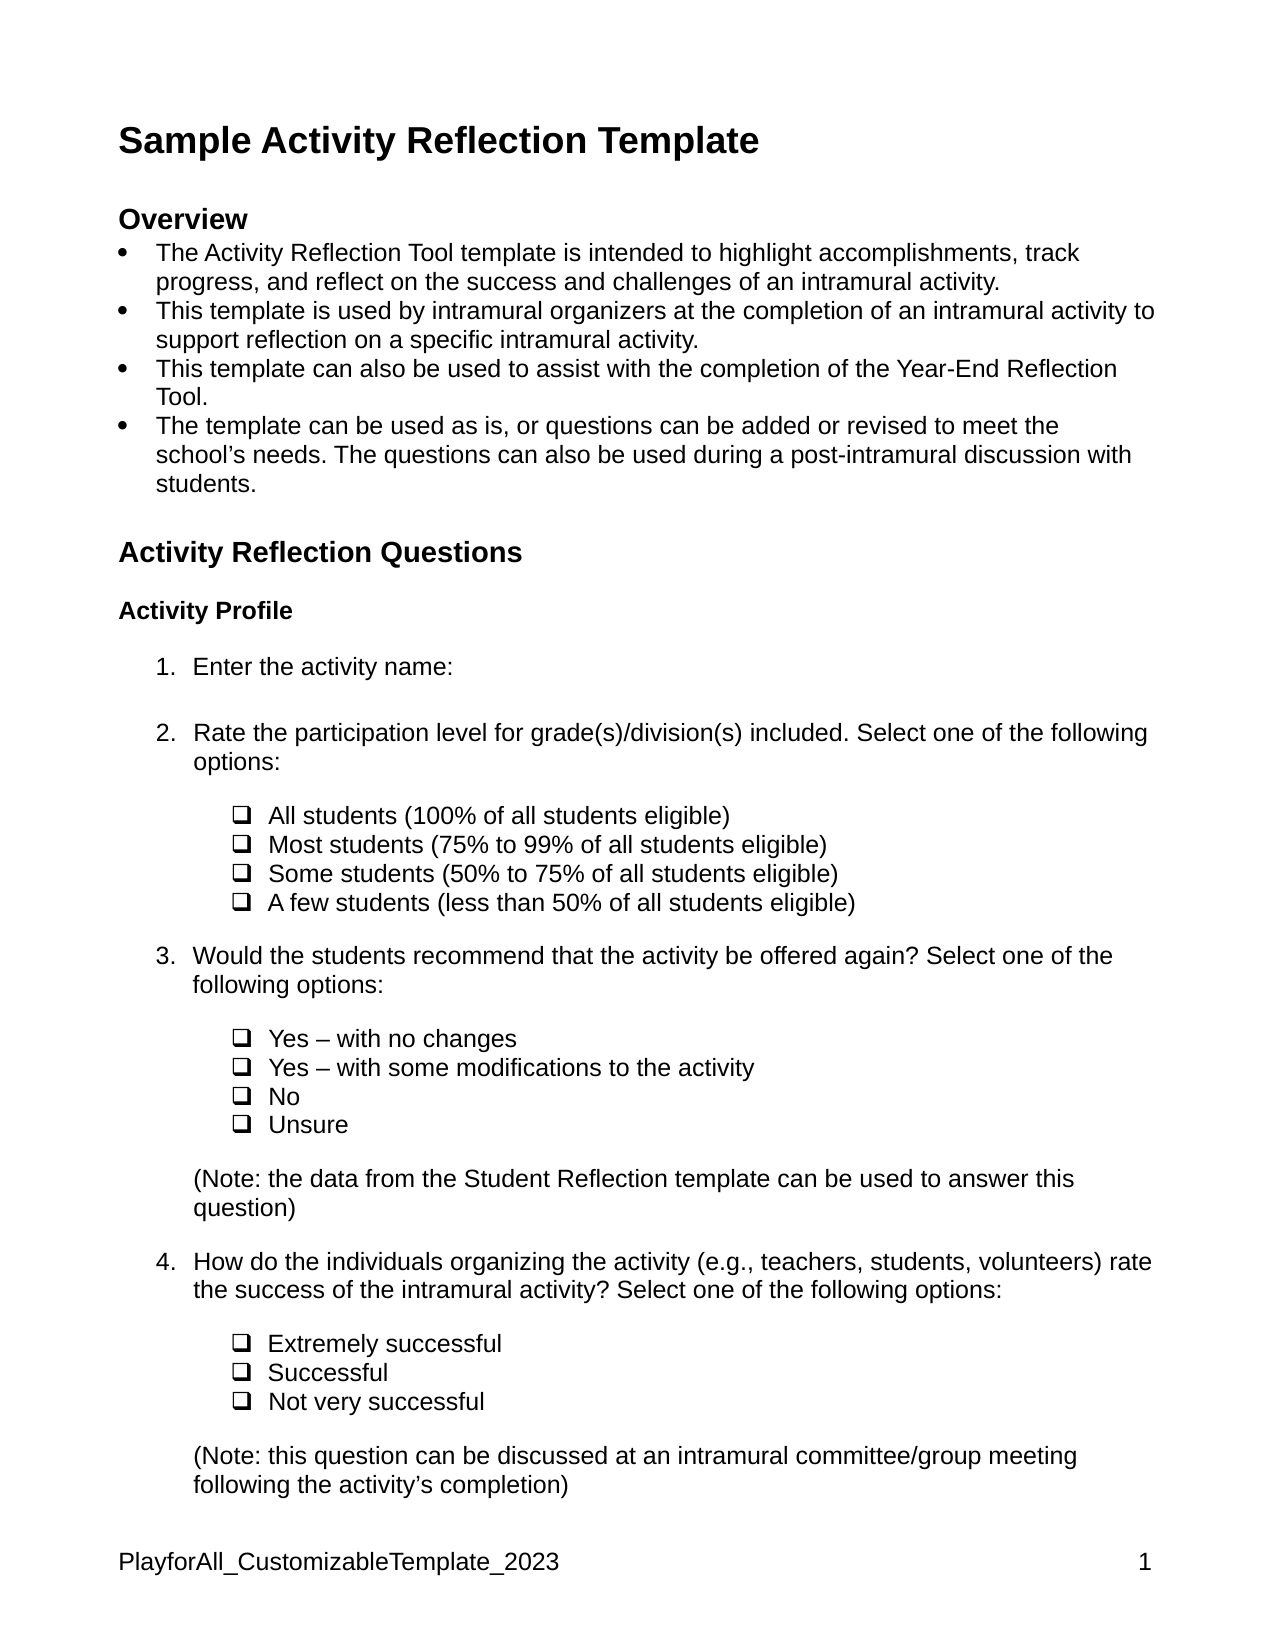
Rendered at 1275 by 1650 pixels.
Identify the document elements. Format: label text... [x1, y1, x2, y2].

list Enter the activity name: [155, 652, 1157, 681]
list All students (100% of all students eligible) [231, 801, 1157, 830]
subtitle Activity Reflection Questions [118, 535, 1157, 568]
list Yes – with no changes [231, 1024, 1157, 1053]
list Yes – with some modifications to the activity [231, 1053, 1157, 1082]
list Would the students recommend that the activity be offered again? Select one of the following options: [155, 941, 1157, 999]
list Some students (50% to 75% of all students eligible) [231, 859, 1157, 887]
list Rate the participation level for grade(s)/division(s) included. Select one of the following options: [156, 718, 1157, 776]
list A few students (less than 50% of all students eligible) [230, 887, 1157, 916]
list No [231, 1082, 1157, 1110]
list How do the individuals organizing the activity (e.g., teachers, students, volunteers) rate the success of the intramural activity? Select one of the following options: [156, 1247, 1157, 1304]
list Extremely successful [230, 1329, 1157, 1358]
text (Note: this question can be discussed at an intramural committee/group meeting following the activity’s completion) [193, 1441, 1157, 1498]
subtitle Sample Activity Reflection Template [118, 118, 1157, 161]
text (Note: the data from the Student Reflection template can be used to answer this question) [193, 1164, 1157, 1222]
subtitle Overview [118, 202, 1157, 236]
list Most students (75% to 99% of all students eligible) [231, 830, 1157, 859]
list This template is used by intramural organizers at the completion of an intramural activity to support reflection on a specific intramural activity. [118, 296, 1157, 353]
subtitle Activity Profile [118, 596, 1157, 625]
list This template can also be used to assist with the completion of the Year-End Reflection Tool. [118, 353, 1157, 411]
list The template can be used as is, or questions can be added or revised to meet the school’s needs. The questions can also be used during a post-intramural discussion with students. [118, 411, 1157, 497]
list Successful [230, 1358, 1157, 1387]
list The Activity Reflection Tool template is intended to highlight accomplishments, track progress, and reflect on the success and challenges of an intramural activity. [118, 238, 1157, 296]
list Not very successful [231, 1387, 1157, 1416]
list Unsure [231, 1110, 1157, 1139]
